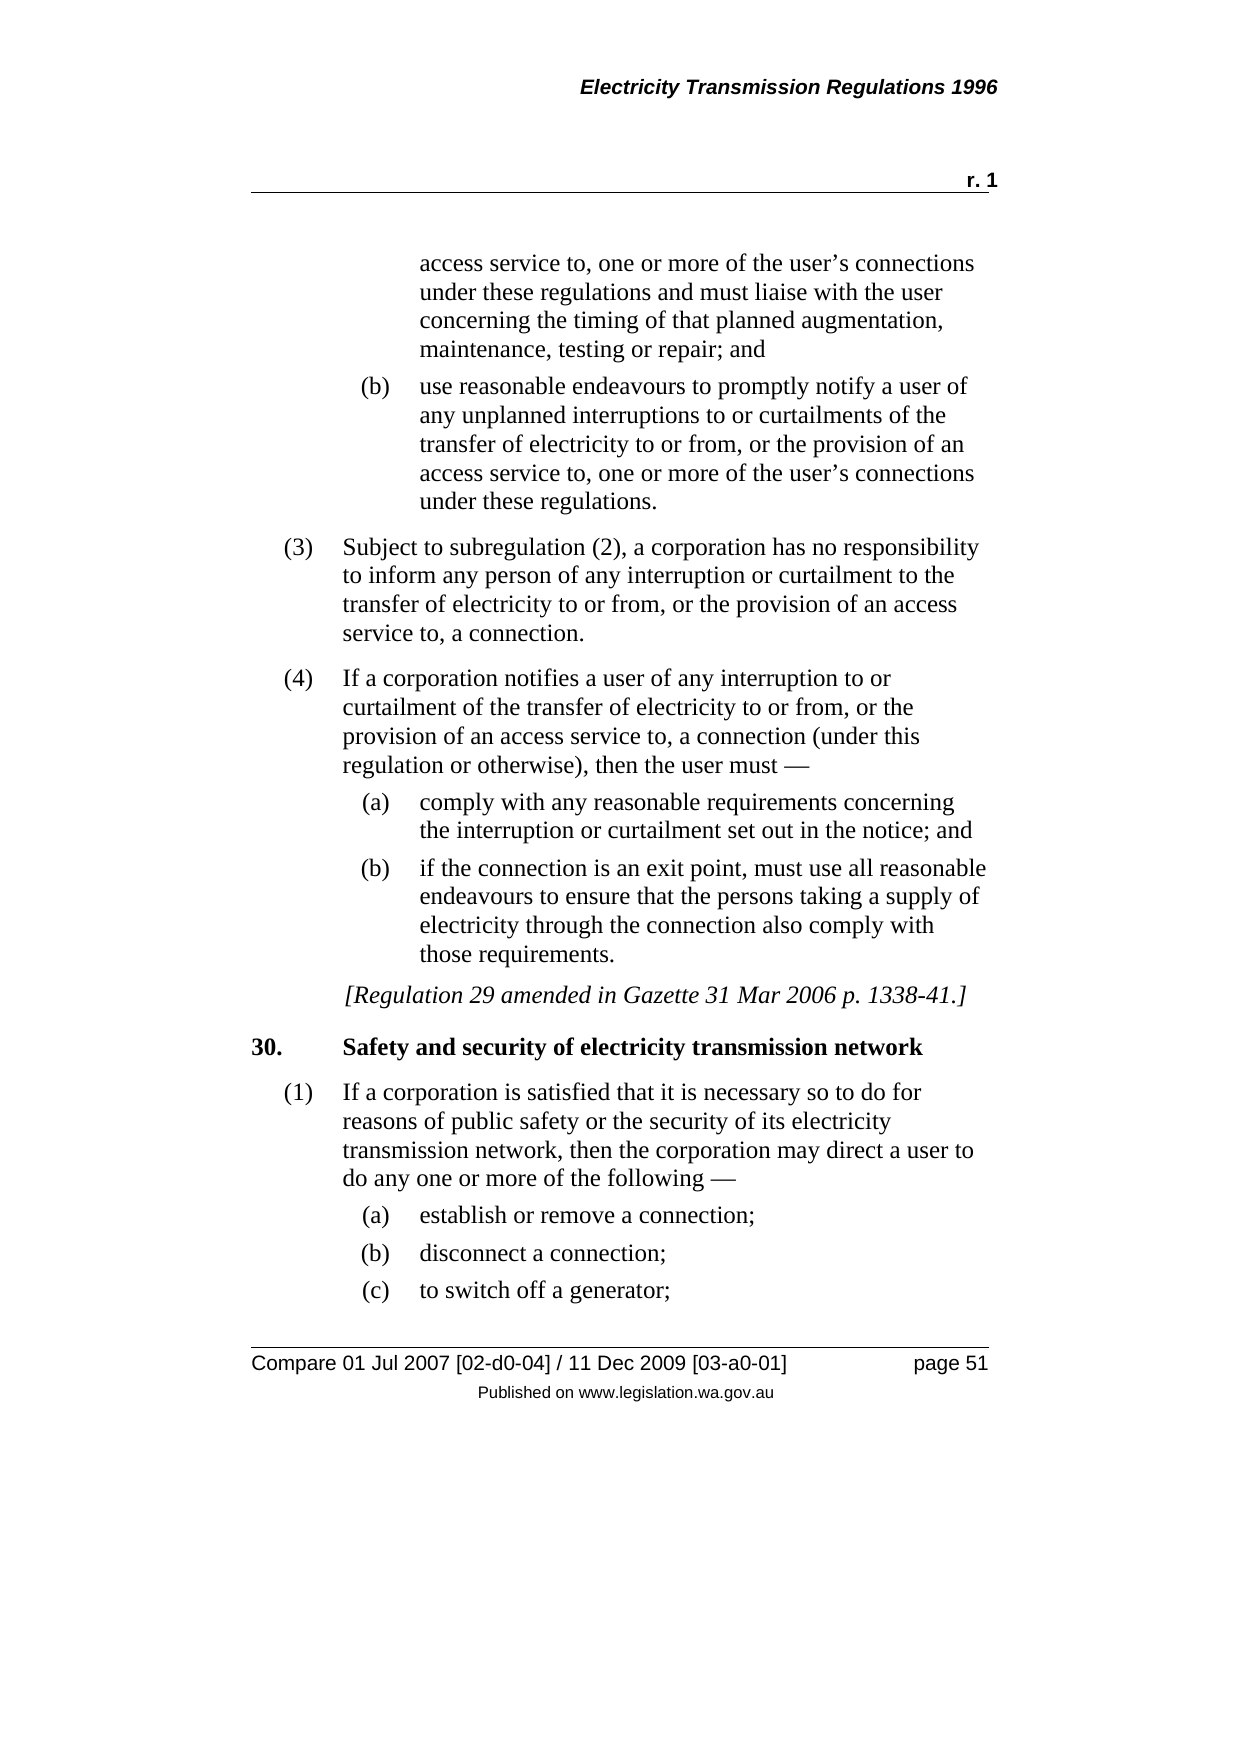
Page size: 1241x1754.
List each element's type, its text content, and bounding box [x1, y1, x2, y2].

text (a) comply with any reasonable requirements concerning the interruption or curtailment set out in the notice; and [251, 787, 989, 844]
text (b) disconnect a connection; [251, 1238, 989, 1266]
text (4) If a corporation notifies a user of any interruption to or curtailment of the transfer of electricity to or from, or the provision of an access service to, a connection (under this regulation or otherwise), then the user must — [251, 663, 989, 778]
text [251, 248, 989, 363]
subtitle 30. Safety and security of electricity transmission network [251, 1032, 989, 1061]
text (1) If a corporation is satisfied that it is necessary so to do for reasons of public safety or the security of its electricity transmission network, then the corporation may direct a user to do any one or more of the following — [251, 1077, 989, 1192]
text [Regulation 29 amended in Gazette 31 Mar 2006 p. 1338-41.] [251, 980, 989, 1009]
text (a) establish or remove a connection; [251, 1201, 989, 1229]
text (c) to switch off a generator; [251, 1275, 989, 1303]
text (b) if the connection is an exit point, must use all reasonable endeavours to ensure that the persons taking a supply of electricity through the connection also comply with those requirements. [251, 853, 989, 968]
text (3) Subject to subregulation (2), a corporation has no responsibility to inform any person of any interruption or curtailment to the transfer of electricity to or from, or the provision of an access service to, a connection. [251, 532, 989, 647]
text (b) use reasonable endeavours to promptly notify a user of any unplanned interruptions to or curtailments of the transfer of electricity to or from, or the provision of an access service to, one or more of the user’s connections under these regulations. [251, 371, 989, 515]
